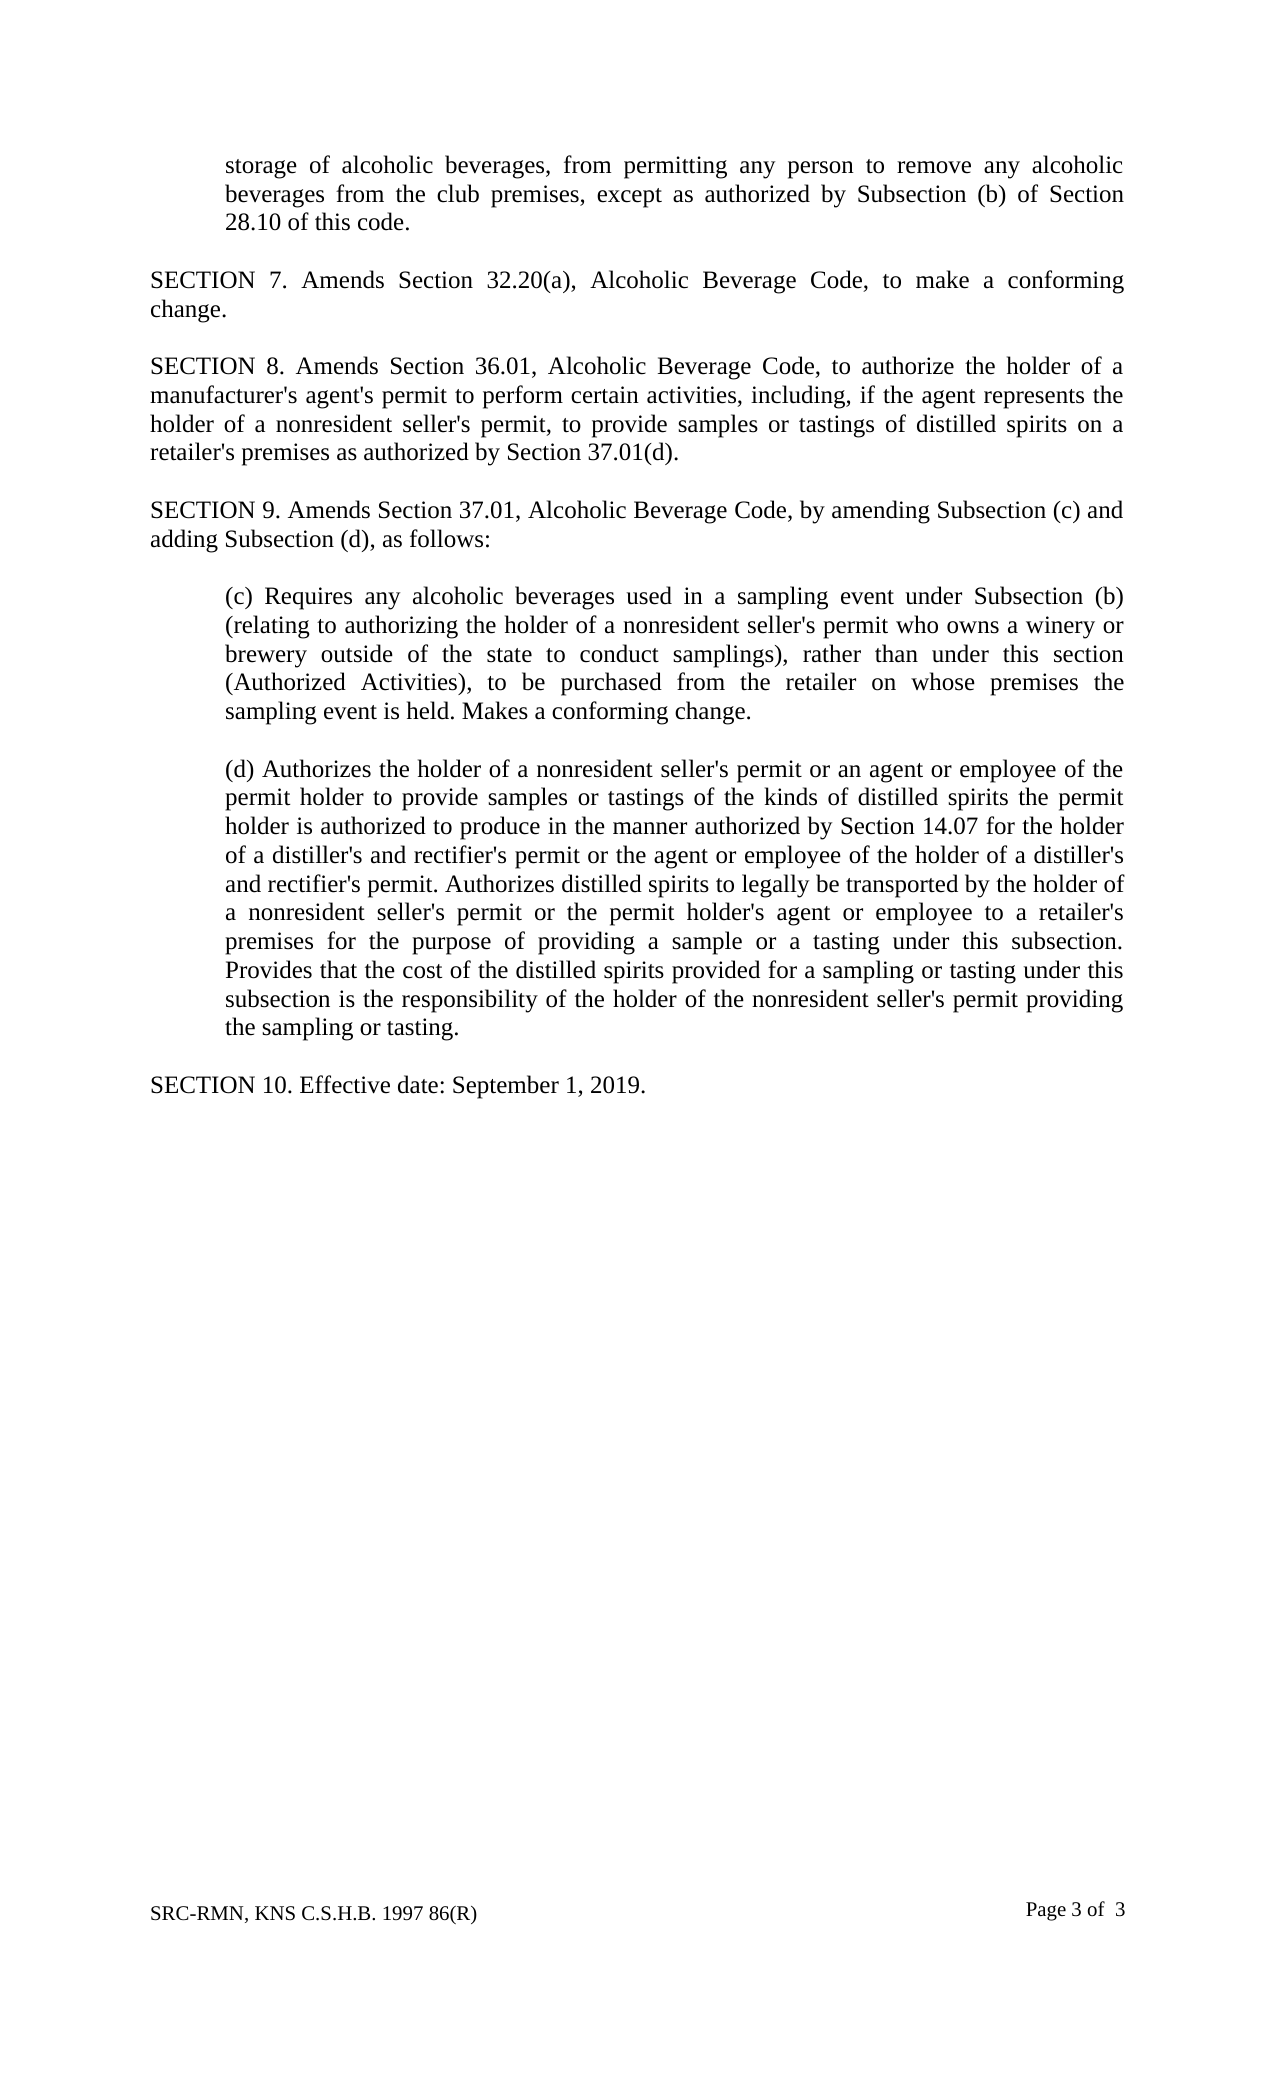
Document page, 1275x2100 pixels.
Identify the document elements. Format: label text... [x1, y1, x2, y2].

text (c) Requires any alcoholic beverages used in a sampling event under Subsection (b) (relating to authorizing the holder of a nonresident seller's permit who owns a winery or brewery outside of the state to conduct samplings), rather than under this section (Authorized Activities), to be purchased from the retailer on whose premises the sampling event is held. Makes a conforming change. [225, 581, 1125, 725]
text SECTION 10. Effective date: September 1, 2019. [150, 1070, 1125, 1099]
text SECTION 8. Amends Section 36.01, Alcoholic Beverage Code, to authorize the holder of a manufacturer's agent's permit to perform certain activities, including, if the agent represents the holder of a nonresident seller's permit, to provide samples or tastings of distilled spirits on a retailer's premises as authorized by Section 37.01(d). [150, 351, 1125, 466]
text SECTION 9. Amends Section 37.01, Alcoholic Beverage Code, by amending Subsection (c) and adding Subsection (d), as follows: [150, 495, 1125, 552]
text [225, 150, 1125, 236]
text SECTION 7. Amends Section 32.20(a), Alcoholic Beverage Code, to make a conforming change. [150, 265, 1125, 322]
text (d) Authorizes the holder of a nonresident seller's permit or an agent or employee of the permit holder to provide samples or tastings of the kinds of distilled spirits the permit holder is authorized to produce in the manner authorized by Section 14.07 for the holder of a distiller's and rectifier's permit or the agent or employee of the holder of a distiller's and rectifier's permit. Authorizes distilled spirits to legally be transported by the holder of a nonresident seller's permit or the permit holder's agent or employee to a retailer's premises for the purpose of providing a sample or a tasting under this subsection. Provides that the cost of the distilled spirits provided for a sampling or tasting under this subsection is the responsibility of the holder of the nonresident seller's permit providing the sampling or tasting. [225, 754, 1125, 1041]
